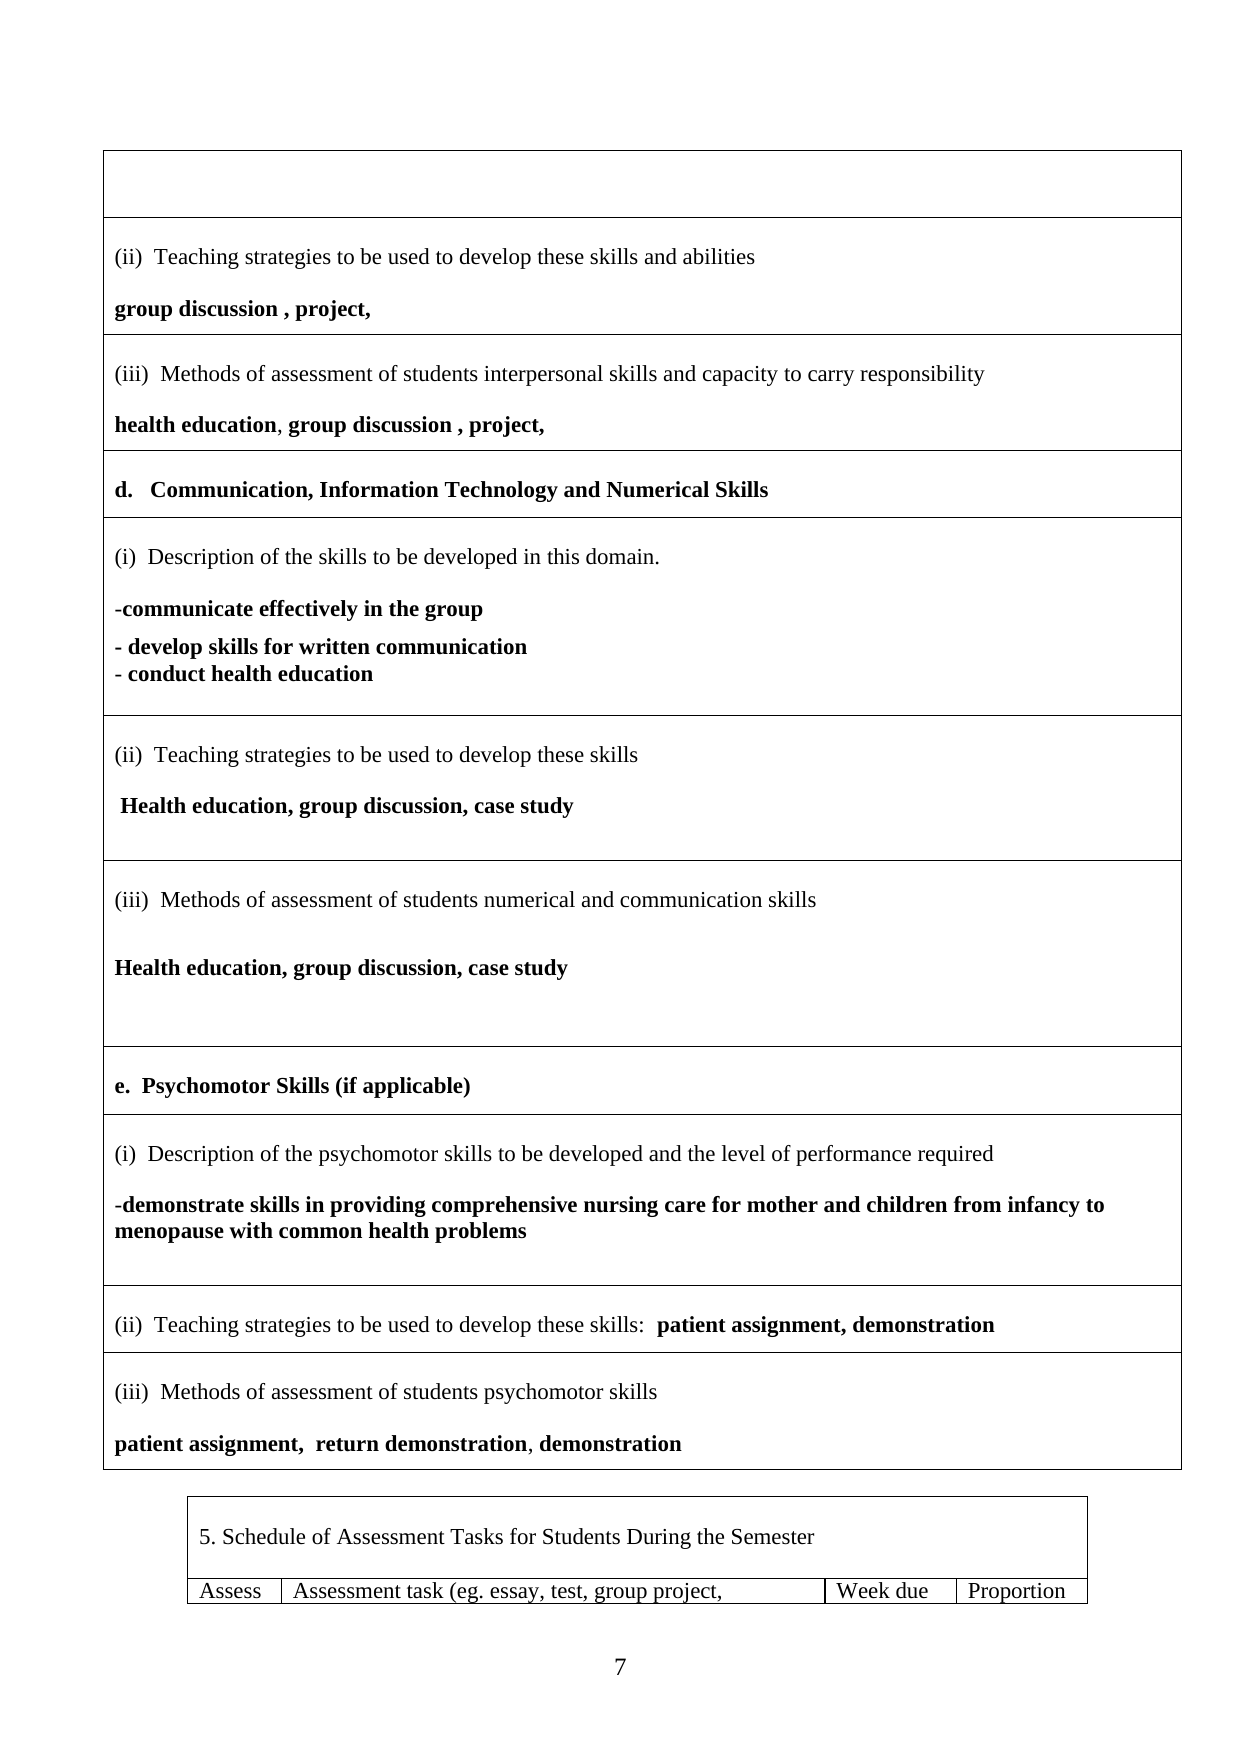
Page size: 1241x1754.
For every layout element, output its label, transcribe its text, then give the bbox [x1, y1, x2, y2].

table_cell (i) Description of the psychomotor skills to be developed and the level of performance required -demonstrate skills in providing comprehensive nursing care for mother and children from infancy to menopause with common health problems [104, 1115, 1181, 1285]
table_cell (i) Description of the skills to be developed in this domain. -communicate effectively in the group - develop skills for written communication - conduct health education [104, 518, 1181, 715]
table_cell e. Psychomotor Skills (if applicable) [104, 1047, 1181, 1113]
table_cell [104, 151, 1181, 217]
table_cell (ii) Teaching strategies to be used to develop these skills: patient assignment, demonstration [104, 1286, 1181, 1352]
table_cell (ii) Teaching strategies to be used to develop these skills and abilities group discussion , project, [104, 218, 1181, 333]
table_cell (iii) Methods of assessment of students psychomotor skills patient assignment, return demonstration, demonstration [104, 1353, 1181, 1468]
table_cell Assessment [188, 1579, 281, 1603]
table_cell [957, 1579, 1087, 1603]
table_cell Week due [826, 1579, 956, 1603]
table_cell (iii) Methods of assessment of students numerical and communication skills Health education, group discussion, case study [104, 861, 1181, 1046]
table_header 5. Schedule of Assessment Tasks for Students During the Semester [188, 1497, 1087, 1578]
table_cell d. Communication, Information Technology and Numerical Skills [104, 451, 1181, 517]
table_cell (ii) Teaching strategies to be used to develop these skills Health education, group discussion, case study [104, 716, 1181, 860]
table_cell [282, 1579, 824, 1603]
table_cell (iii) Methods of assessment of students interpersonal skills and capacity to carry responsibility health education, group discussion , project, [104, 335, 1181, 450]
